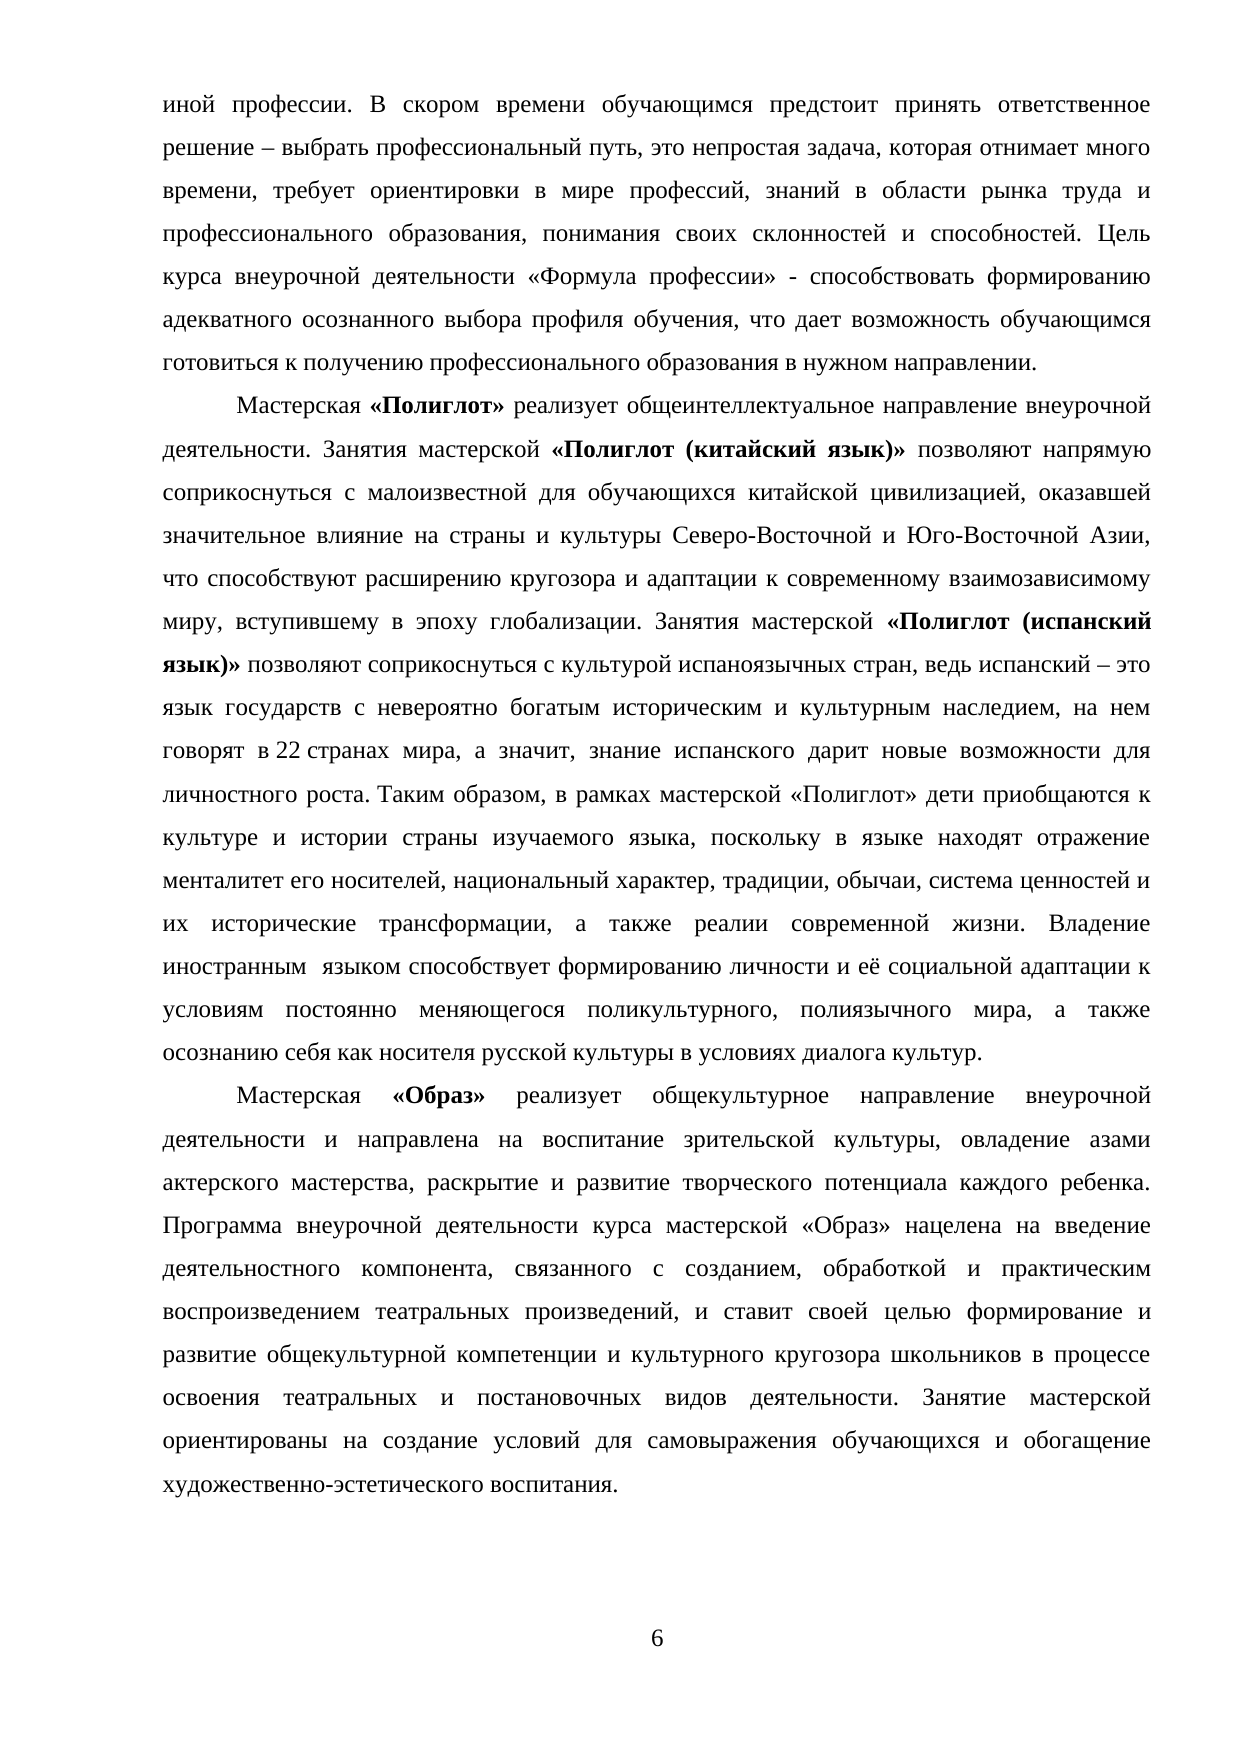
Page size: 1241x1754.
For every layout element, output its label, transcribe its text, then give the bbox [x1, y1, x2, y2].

text Мастерская «Полиглот» реализует общеинтеллектуальное направление внеурочной деятельности. Занятия мастерской «Полиглот (китайский язык)» позволяют напрямую соприкоснуться с малоизвестной для обучающихся китайской цивилизацией, оказавшей значительное влияние на страны и культуры Северо-Восточной и Юго-Восточной Азии, что способствуют расширению кругозора и адаптации к современному взаимозависимому миру, вступившему в эпоху глобализации. Занятия мастерской «Полиглот (испанский язык)» позволяют соприкоснуться с культурой испаноязычных стран, ведь испанский – это язык государств с невероятно богатым историческим и культурным наследием, на нем говорят в 22 странах мира, а значит, знание испанского дарит новые возможности для личностного роста. Таким образом, в рамках мастерской «Полиглот» дети приобщаются к культуре и истории страны изучаемого языка, поскольку в языке находят отражение менталитет его носителей, национальный характер, традиции, обычаи, система ценностей и их исторические трансформации, а также реалии современной жизни. Владение иностранным языком способствует формированию личности и её социальной адаптации к условиям постоянно меняющегося поликультурного, полиязычного мира, а также осознанию себя как носителя русской культуры в условиях диалога культур. [162, 391, 1152, 1066]
list Мастерская «Образ» реализует общекультурное направление внеурочной деятельности и направлена на воспитание зрительской культуры, овладение азами актерского мастерства, раскрытие и развитие творческого потенциала каждого ребенка. Программа внеурочной деятельности курса мастерской «Образ» нацелена на введение деятельностного компонента, связанного с созданием, обработкой и практическим воспроизведением театральных произведений, и ставит своей целью формирование и развитие общекультурной компетенции и культурного кругозора школьников в процессе освоения театральных и постановочных видов деятельности. Занятие мастерской ориентированы на создание условий для самовыражения обучающихся и обогащение художественно-эстетического воспитания. [162, 1081, 1152, 1497]
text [162, 89, 1152, 376]
